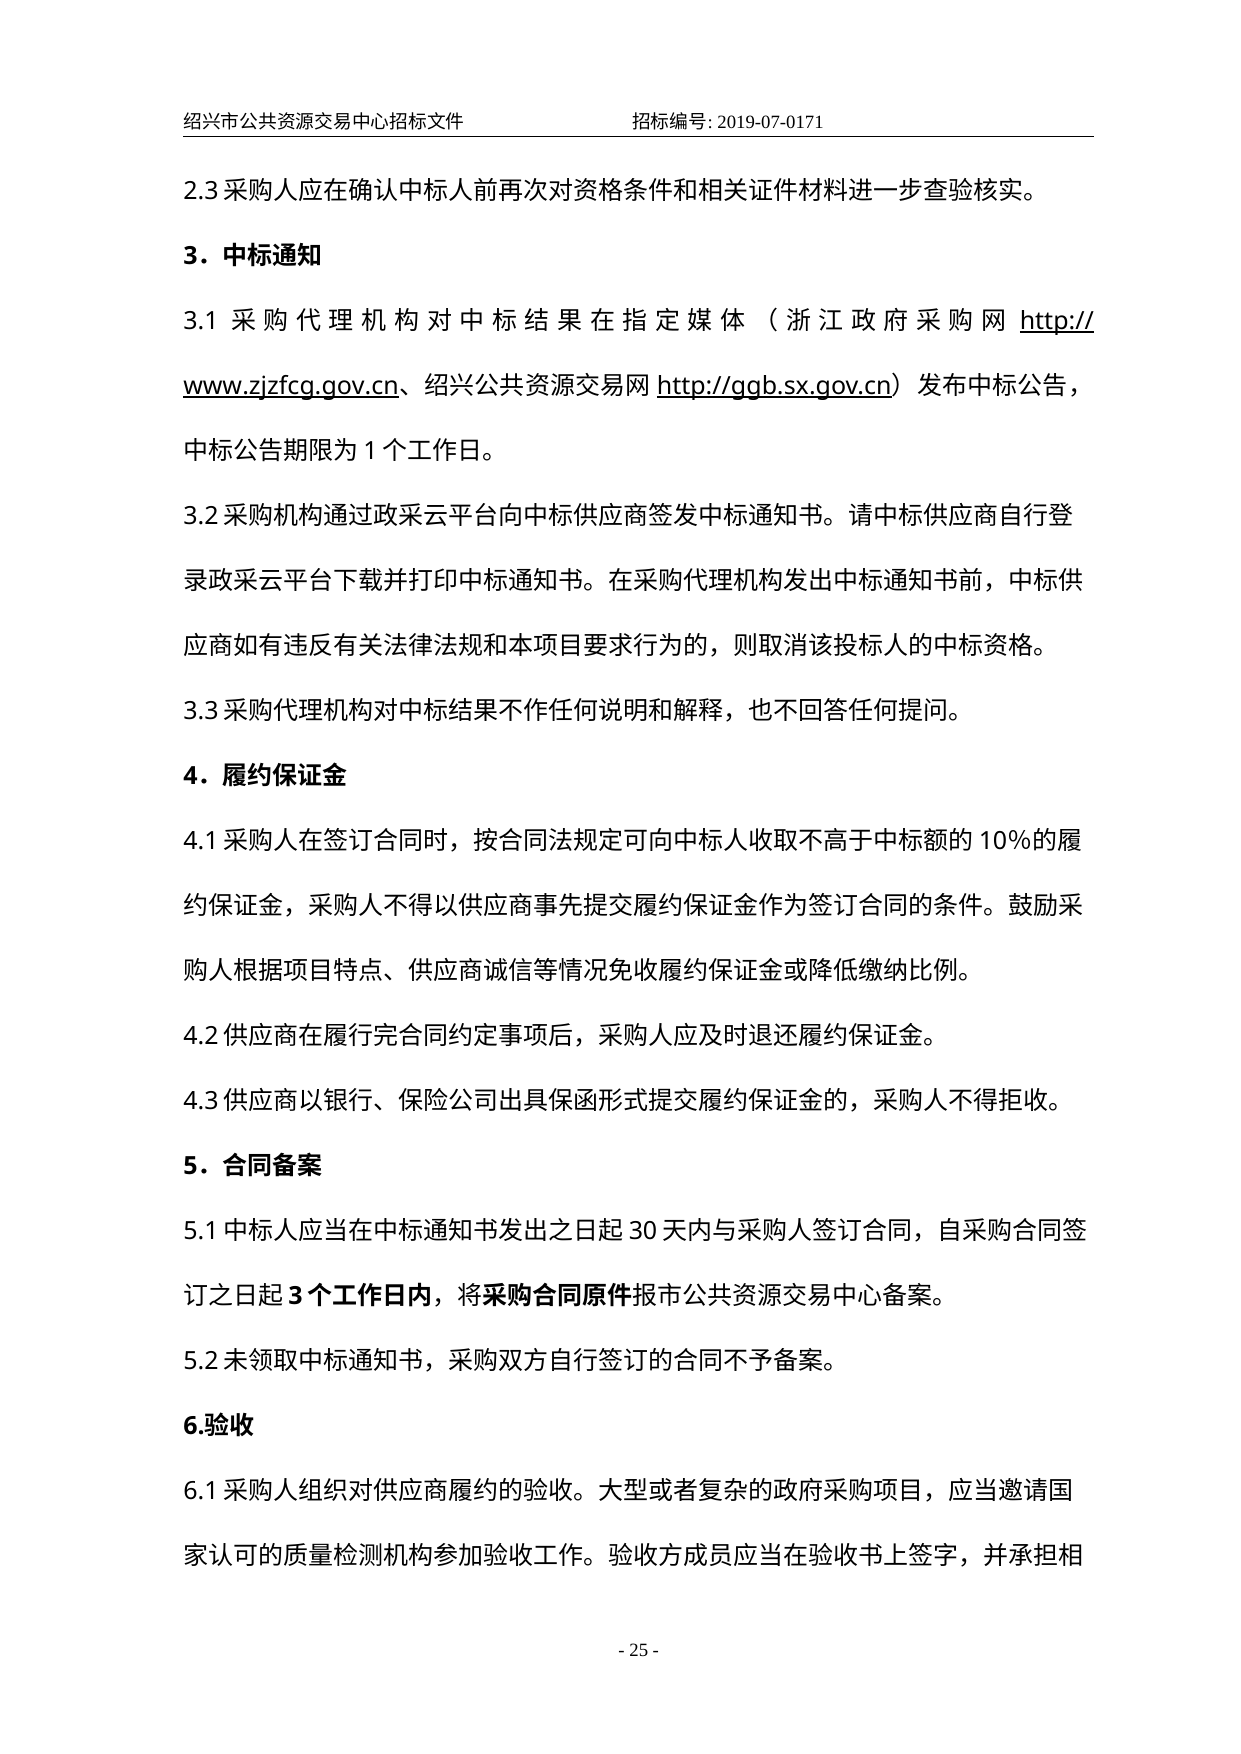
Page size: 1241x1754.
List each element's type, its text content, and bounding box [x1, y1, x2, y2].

text 4.1采购人在签订合同时，按合同法规定可向中标人收取不高于中标额的10％的履约保证金，采购人不得以供应商事先提交履约保证金作为签订合同的条件。鼓励采购人根据项目特点、供应商诚信等情况免收履约保证金或降低缴纳比例。 [183, 806, 1094, 1001]
text 3.2采购机构通过政采云平台向中标供应商签发中标通知书。请中标供应商自行登录政采云平台下载并打印中标通知书。在采购代理机构发出中标通知书前，中标供应商如有违反有关法律法规和本项目要求行为的，则取消该投标人的中标资格。 [183, 481, 1094, 676]
text 5．合同备案 [183, 1131, 1094, 1196]
text 4.3供应商以银行、保险公司出具保函形式提交履约保证金的，采购人不得拒收。 [183, 1066, 1094, 1131]
text 4．履约保证金 [183, 741, 1094, 806]
text 5.1中标人应当在中标通知书发出之日起30天内与采购人签订合同，自采购合同签订之日起3个工作日内，将采购合同原件报市公共资源交易中心备案。 [183, 1196, 1094, 1326]
text 4.2供应商在履行完合同约定事项后，采购人应及时退还履约保证金。 [183, 1001, 1094, 1066]
text 3．中标通知 [183, 221, 1094, 286]
text 6.验收 [183, 1391, 1094, 1456]
text 5.2未领取中标通知书，采购双方自行签订的合同不予备案。 [183, 1326, 1094, 1391]
text 2.3采购人应在确认中标人前再次对资格条件和相关证件材料进一步查验核实。 [183, 156, 1094, 221]
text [183, 1456, 1094, 1586]
text 3.3采购代理机构对中标结果不作任何说明和解释，也不回答任何提问。 [183, 676, 1094, 741]
text 3.1采购代理机构对中标结果在指定媒体（浙江政府采购网http://www.zjzfcg.gov.cn、绍兴公共资源交易网http://ggb.sx.gov.cn）发布中标公告，中标公告期限为1个工作日。 [183, 286, 1094, 481]
